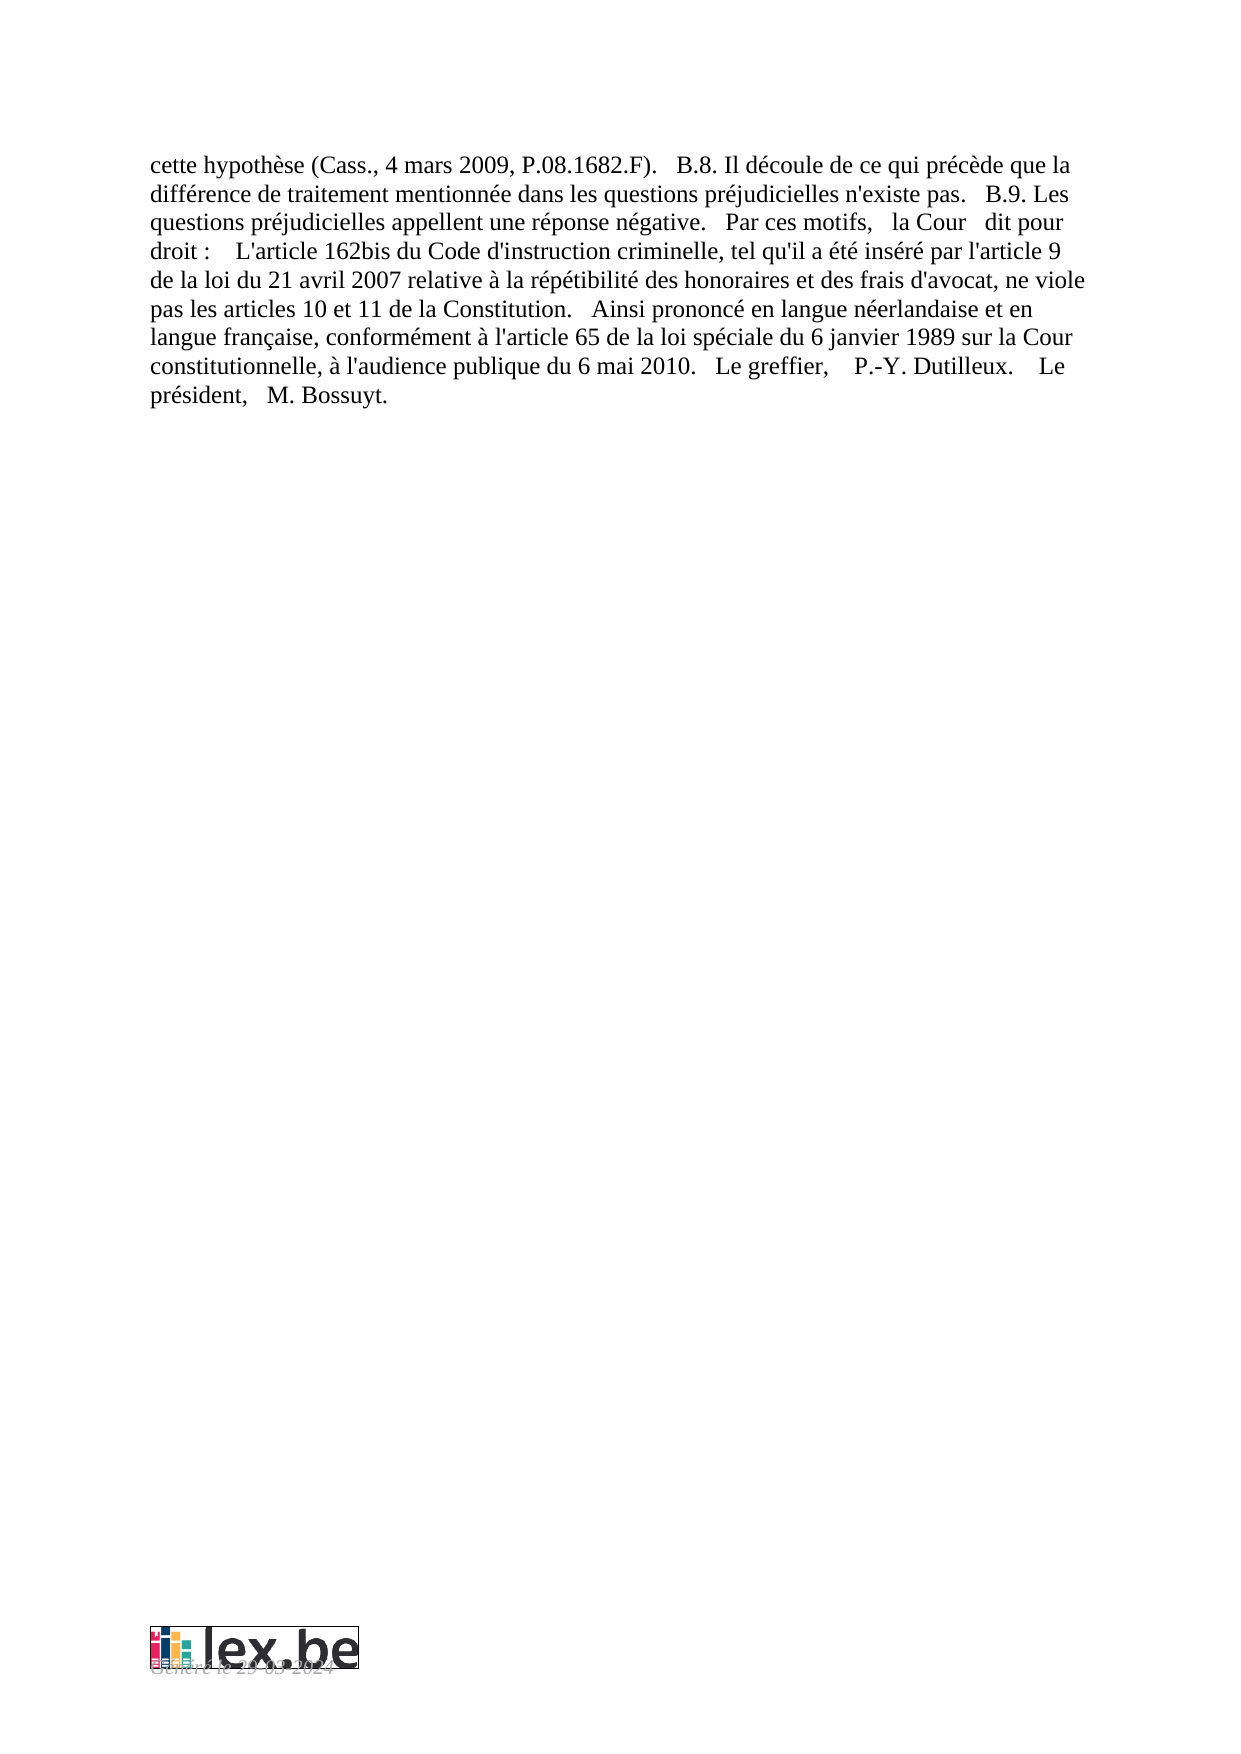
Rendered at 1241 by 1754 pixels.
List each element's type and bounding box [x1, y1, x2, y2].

text [150, 150, 1090, 409]
picture [151, 1627, 358, 1668]
